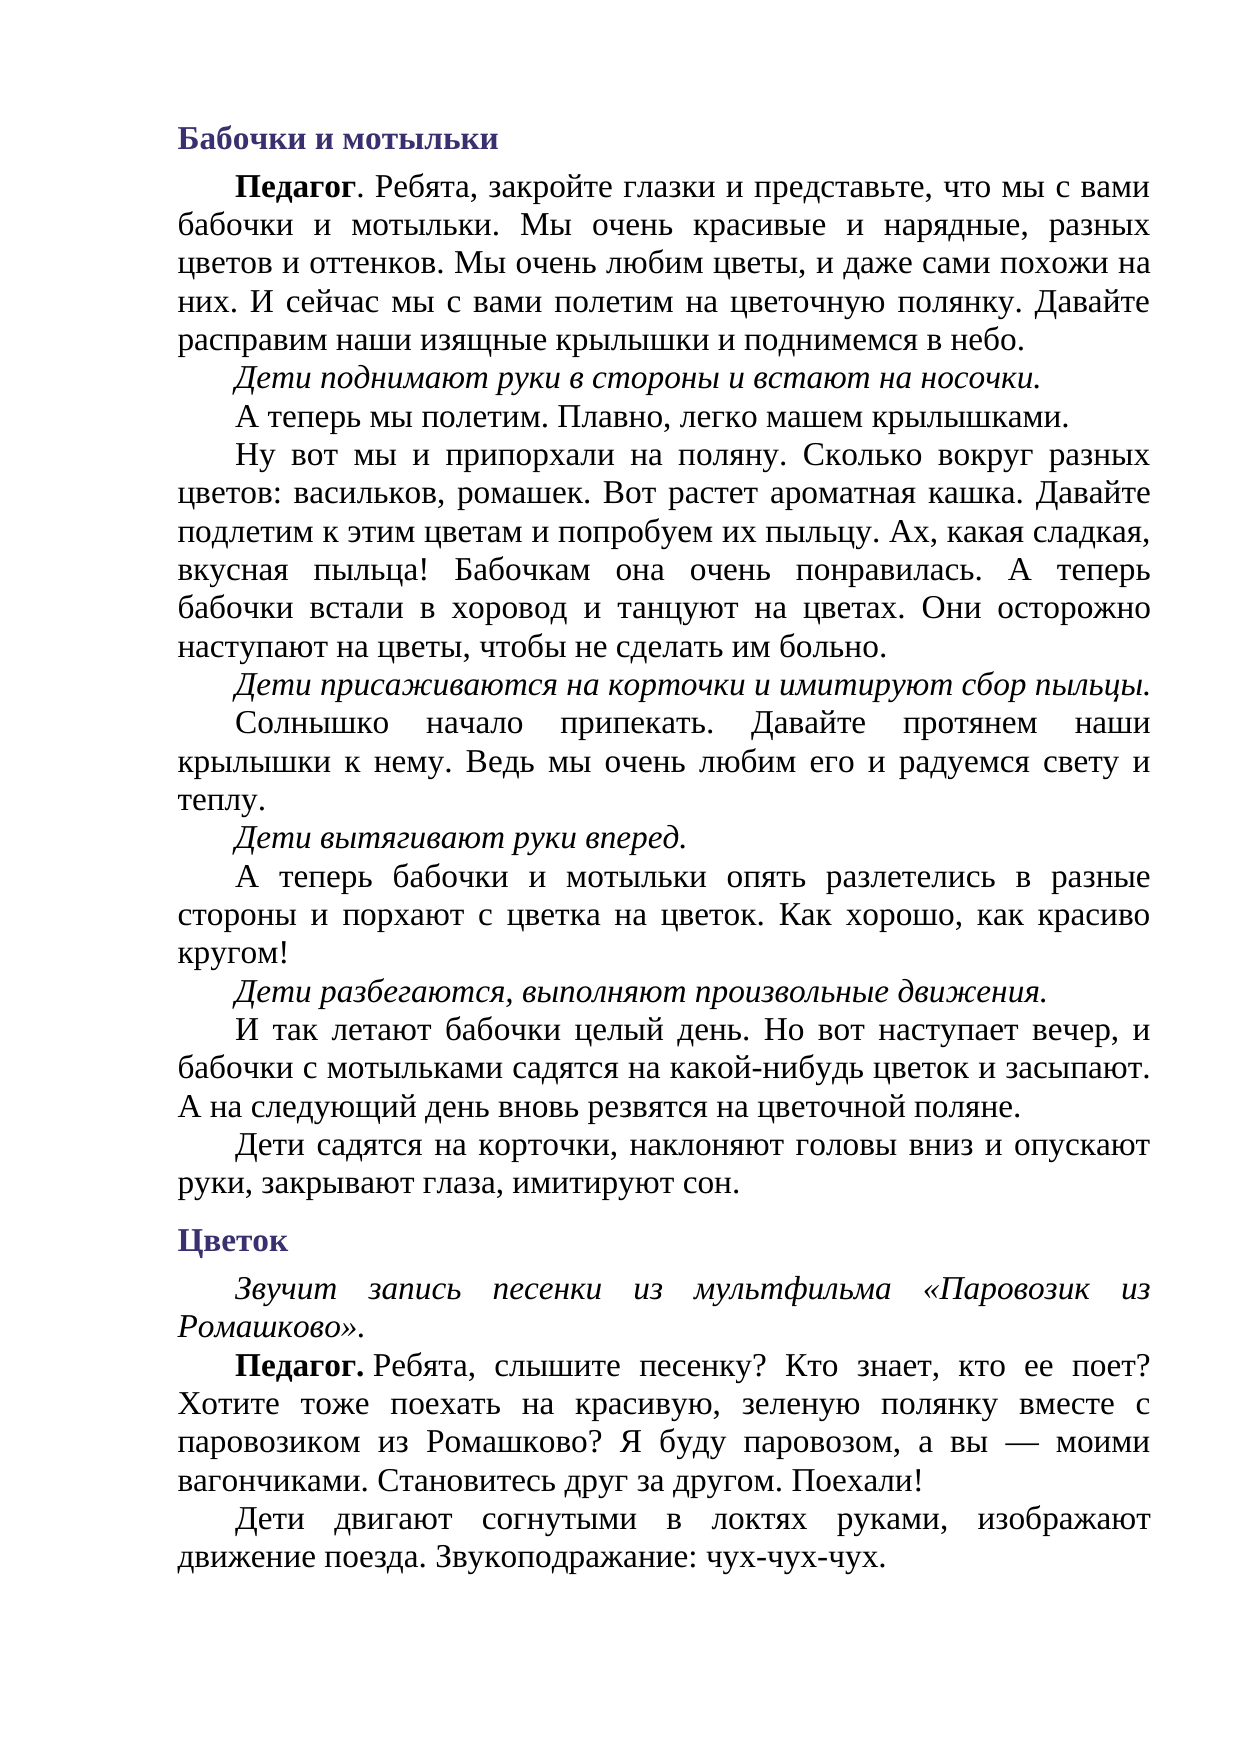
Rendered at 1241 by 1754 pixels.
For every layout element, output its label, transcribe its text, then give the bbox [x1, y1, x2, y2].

text Педагог. Ребята, закройте глазки и представьте, что мы с вами бабочки и мотыльки. Мы очень красивые и нарядные, разных цветов и оттенков. Мы очень любим цветы, и даже сами похожи на них. И сейчас мы с вами полетим на цветочную полянку. Давайте расправим наши изящные крылышки и поднимемся в небо. [177, 166, 1152, 358]
text Солнышко начало припекать. Давайте протянем наши крылышки к нему. Ведь мы очень любим его и радуемся свету и теплу. [177, 703, 1152, 818]
text Дети разбегаются, выполняют произвольные движения. [177, 971, 1152, 1009]
text Звучит запись песенки из мультфильма «Паровозик из Ромашково». [177, 1268, 1152, 1345]
text И так летают бабочки целый день. Но вот наступает вечер, и бабочки с мотыльками садятся на какой-нибудь цветок и засыпают. А на следующий день вновь резвятся на цветочной поляне. [177, 1009, 1152, 1124]
subtitle Бабочки и мотыльки [177, 118, 1152, 156]
text Дети садятся на корточки, наклоняют головы вниз и опускают руки, закрывают глаза, имитируют сон. [177, 1124, 1152, 1201]
subtitle Цветок [177, 1220, 1152, 1259]
text Педагог. Ребята, слышите песенку? Кто знает, кто ее поет? Хотите тоже поехать на красивую, зеленую полянку вместе с паровозиком из Ромашково? Я буду паровозом, а вы — моими вагончиками. Становитесь друг за другом. Поехали! [177, 1345, 1152, 1498]
text Дети поднимают руки в стороны и встают на носочки. [177, 358, 1152, 396]
text Дети присаживаются на корточки и имитируют сбор пыльцы. [177, 664, 1152, 703]
text А теперь бабочки и мотыльки опять разлетелись в разные стороны и порхают с цветка на цветок. Как хорошо, как красиво кругом! [177, 856, 1152, 971]
text Дети вытягивают руки вперед. [177, 818, 1152, 856]
text Дети двигают согнутыми в локтях руками, изображают движение поезда. Звукоподражание: чух-чух-чух. [177, 1498, 1152, 1575]
text А теперь мы полетим. Плавно, легко машем крылышками. [177, 396, 1152, 434]
text Ну вот мы и припорхали на поляну. Сколько вокруг разных цветов: васильков, ромашек. Вот растет ароматная кашка. Давайте подлетим к этим цветам и попробуем их пыльцу. Ах, какая сладкая, вкусная пыльца! Бабочкам она очень понравилась. А теперь бабочки встали в хоровод и танцуют на цветах. Они осторожно наступают на цветы, чтобы не сделать им больно. [177, 434, 1152, 664]
